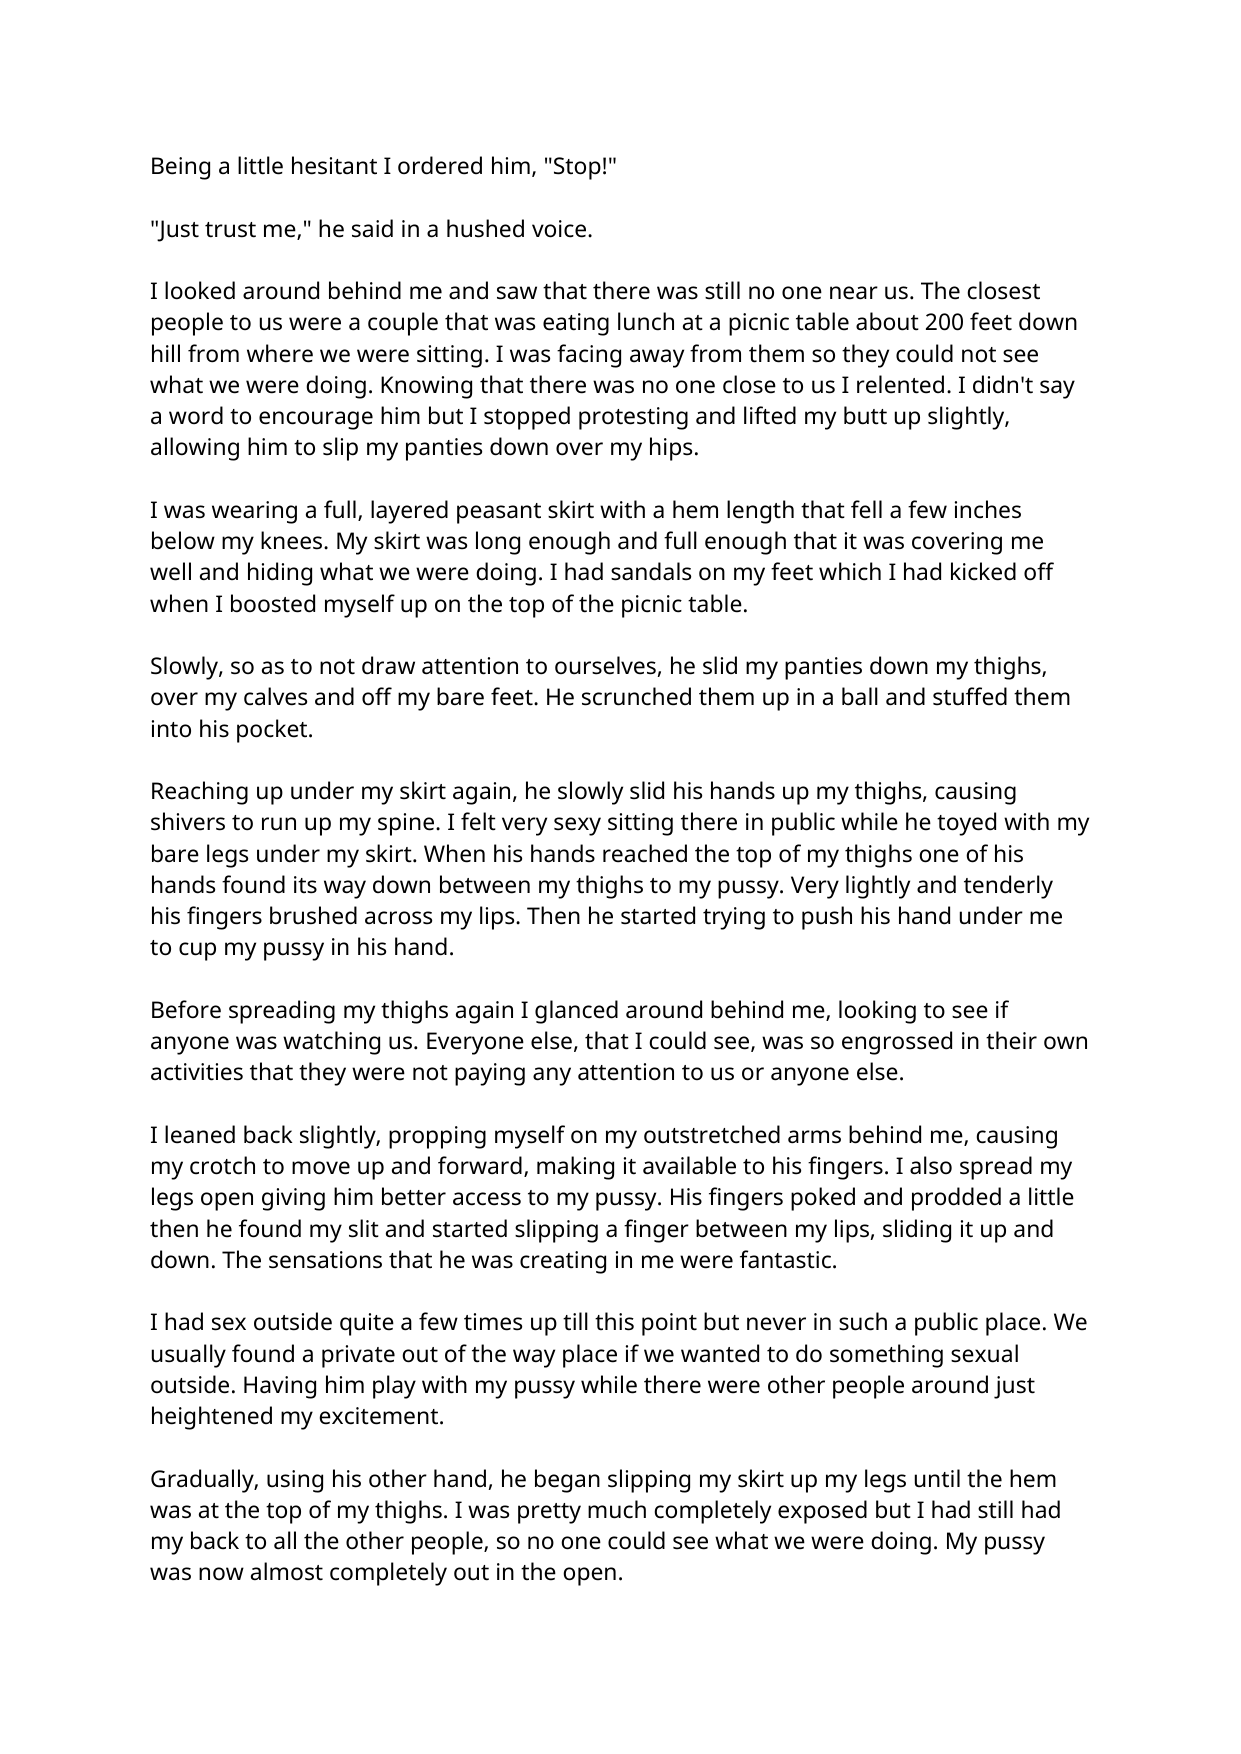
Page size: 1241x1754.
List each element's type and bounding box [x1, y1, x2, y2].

text [150, 150, 1090, 1587]
